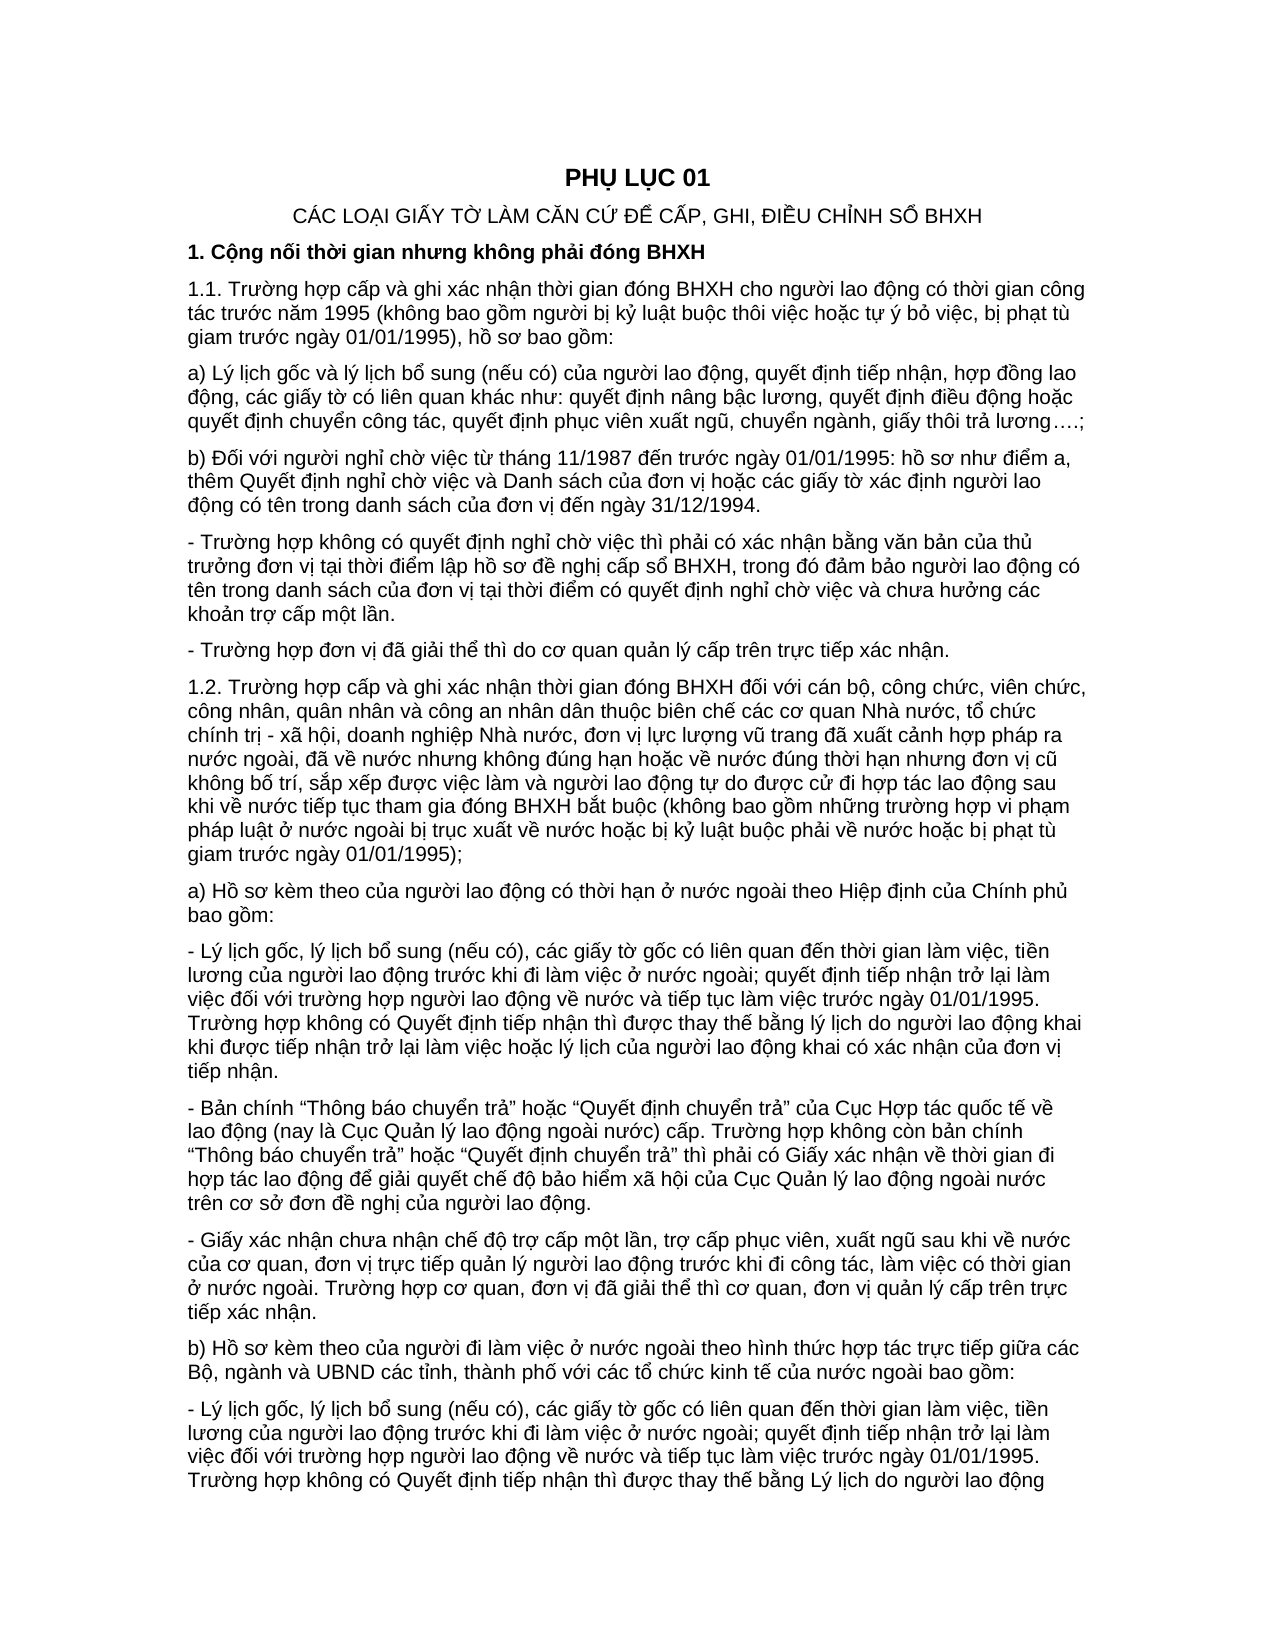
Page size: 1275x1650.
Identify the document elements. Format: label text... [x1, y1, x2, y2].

text - Trường hợp không có quyết định nghỉ chờ việc thì phải có xác nhận bằng văn bản của thủ trưởng đơn vị tại thời điểm lập hồ sơ đề nghị cấp sổ BHXH, trong đó đảm bảo người lao động có tên trong danh sách của đơn vị tại thời điểm có quyết định nghỉ chờ việc và chưa hưởng các khoản trợ cấp một lần. [187, 530, 1087, 626]
text CÁC LOẠI GIẤY TỜ LÀM CĂN CỨ ĐỂ CẤP, GHI, ĐIỀU CHỈNH SỔ BHXH [187, 204, 1087, 228]
text b) Đối với người nghỉ chờ việc từ tháng 11/1987 đến trước ngày 01/01/1995: hồ sơ như điểm a, thêm Quyết định nghỉ chờ việc và Danh sách của đơn vị hoặc các giấy tờ xác định người lao động có tên trong danh sách của đơn vị đến ngày 31/12/1994. [187, 445, 1087, 517]
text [187, 1396, 1087, 1492]
text a) Lý lịch gốc và lý lịch bổ sung (nếu có) của người lao động, quyết định tiếp nhận, hợp đồng lao động, các giấy tờ có liên quan khác như: quyết định nâng bậc lương, quyết định điều động hoặc quyết định chuyển công tác, quyết định phục viên xuất ngũ, chuyển ngành, giấy thôi trả lương….; [187, 361, 1087, 433]
text - Trường hợp đơn vị đã giải thể thì do cơ quan quản lý cấp trên trực tiếp xác nhận. [187, 638, 1087, 662]
text a) Hồ sơ kèm theo của người lao động có thời hạn ở nước ngoài theo Hiệp định của Chính phủ bao gồm: [187, 879, 1087, 927]
text - Bản chính “Thông báo chuyển trả” hoặc “Quyết định chuyển trả” của Cục Hợp tác quốc tế về lao động (nay là Cục Quản lý lao động ngoài nước) cấp. Trường hợp không còn bản chính “Thông báo chuyển trả” hoặc “Quyết định chuyển trả” thì phải có Giấy xác nhận về thời gian đi hợp tác lao động để giải quyết chế độ bảo hiểm xã hội của Cục Quản lý lao động ngoài nước trên cơ sở đơn đề nghị của người lao động. [187, 1095, 1087, 1215]
text 1.1. Trường hợp cấp và ghi xác nhận thời gian đóng BHXH cho người lao động có thời gian công tác trước năm 1995 (không bao gồm người bị kỷ luật buộc thôi việc hoặc tự ý bỏ việc, bị phạt tù giam trước ngày 01/01/1995), hồ sơ bao gồm: [187, 277, 1087, 348]
text 1.2. Trường hợp cấp và ghi xác nhận thời gian đóng BHXH đối với cán bộ, công chức, viên chức, công nhân, quân nhân và công an nhân dân thuộc biên chế các cơ quan Nhà nước, tổ chức chính trị - xã hội, doanh nghiệp Nhà nước, đơn vị lực lượng vũ trang đã xuất cảnh hợp pháp ra nước ngoài, đã về nước nhưng không đúng hạn hoặc về nước đúng thời hạn nhưng đơn vị cũ không bố trí, sắp xếp được việc làm và người lao động tự do được cử đi hợp tác lao động sau khi về nước tiếp tục tham gia đóng BHXH bắt buộc (không bao gồm những trường hợp vi phạm pháp luật ở nước ngoài bị trục xuất về nước hoặc bị kỷ luật buộc phải về nước hoặc bị phạt tù giam trước ngày 01/01/1995); [187, 674, 1087, 866]
text b) Hồ sơ kèm theo của người đi làm việc ở nước ngoài theo hình thức hợp tác trực tiếp giữa các Bộ, ngành và UBND các tỉnh, thành phố với các tổ chức kinh tế của nước ngoài bao gồm: [187, 1336, 1087, 1384]
text 1. Cộng nối thời gian nhưng không phải đóng BHXH [187, 240, 1087, 264]
text PHỤ LỤC 01 [187, 162, 1087, 191]
text - Lý lịch gốc, lý lịch bổ sung (nếu có), các giấy tờ gốc có liên quan đến thời gian làm việc, tiền lương của người lao động trước khi đi làm việc ở nước ngoài; quyết định tiếp nhận trở lại làm việc đối với trường hợp người lao động về nước và tiếp tục làm việc trước ngày 01/01/1995. Trường hợp không có Quyết định tiếp nhận thì được thay thế bằng lý lịch do người lao động khai khi được tiếp nhận trở lại làm việc hoặc lý lịch của người lao động khai có xác nhận của đơn vị tiếp nhận. [187, 939, 1087, 1083]
